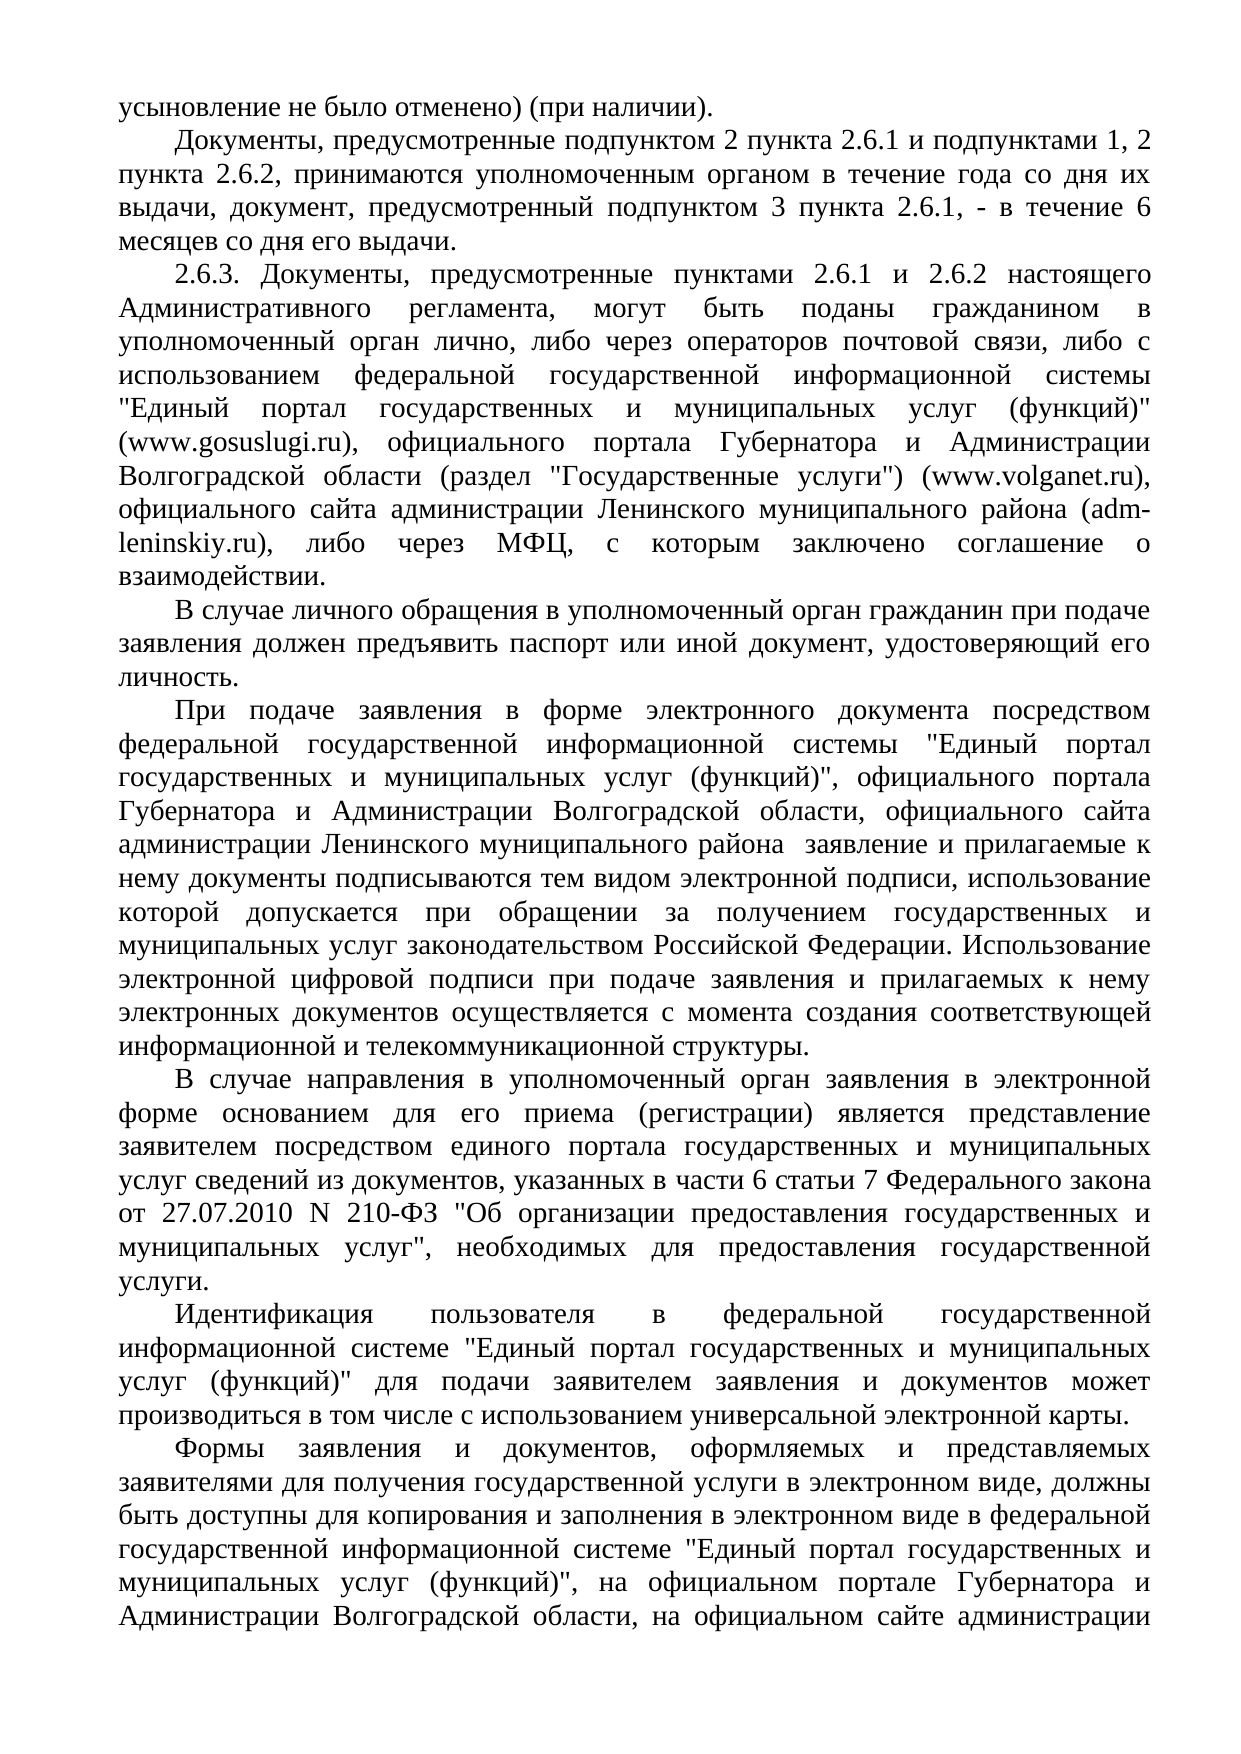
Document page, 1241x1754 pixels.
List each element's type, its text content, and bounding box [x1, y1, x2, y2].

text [118, 1430, 1152, 1632]
text Идентификация пользователя в федеральной государственной информационной системе "Единый портал государственных и муниципальных услуг (функций)" для подачи заявителем заявления и документов может производиться в том числе с использованием универсальной электронной карты. [118, 1296, 1152, 1430]
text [118, 89, 1152, 122]
text В случае направления в уполномоченный орган заявления в электронной форме основанием для его приема (регистрации) является представление заявителем посредством единого портала государственных и муниципальных услуг сведений из документов, указанных в части 6 статьи 7 Федерального закона от 27.07.2010 N 210-ФЗ "Об организации предоставления государственных и муниципальных услуг", необходимых для предоставления государственной услуги. [118, 1061, 1152, 1296]
text При подаче заявления в форме электронного документа посредством федеральной государственной информационной системы "Единый портал государственных и муниципальных услуг (функций)", официального портала Губернатора и Администрации Волгоградской области, официального сайта администрации Ленинского муниципального района заявление и прилагаемые к нему документы подписываются тем видом электронной подписи, использование которой допускается при обращении за получением государственных и муниципальных услуг законодательством Российской Федерации. Использование электронной цифровой подписи при подаче заявления и прилагаемых к нему электронных документов осуществляется с момента создания соответствующей информационной и телекоммуникационной структуры. [118, 692, 1152, 1061]
text В случае личного обращения в уполномоченный орган гражданин при подаче заявления должен предъявить паспорт или иной документ, удостоверяющий его личность. [118, 592, 1152, 692]
text 2.6.3. Документы, предусмотренные пунктами 2.6.1 и 2.6.2 настоящего Административного регламента, могут быть поданы гражданином в уполномоченный орган лично, либо через операторов почтовой связи, либо с использованием федеральной государственной информационной системы "Единый портал государственных и муниципальных услуг (функций)" (www.gosuslugi.ru), официального портала Губернатора и Администрации Волгоградской области (раздел "Государственные услуги") (www.volganet.ru), официального сайта администрации Ленинского муниципального района (adm-leninskiy.ru), либо через МФЦ, с которым заключено соглашение о взаимодействии. [118, 256, 1152, 592]
text Документы, предусмотренные подпунктом 2 пункта 2.6.1 и подпунктами 1, 2 пункта 2.6.2, принимаются уполномоченным органом в течение года со дня их выдачи, документ, предусмотренный подпунктом 3 пункта 2.6.1, - в течение 6 месяцев со дня его выдачи. [118, 122, 1152, 256]
